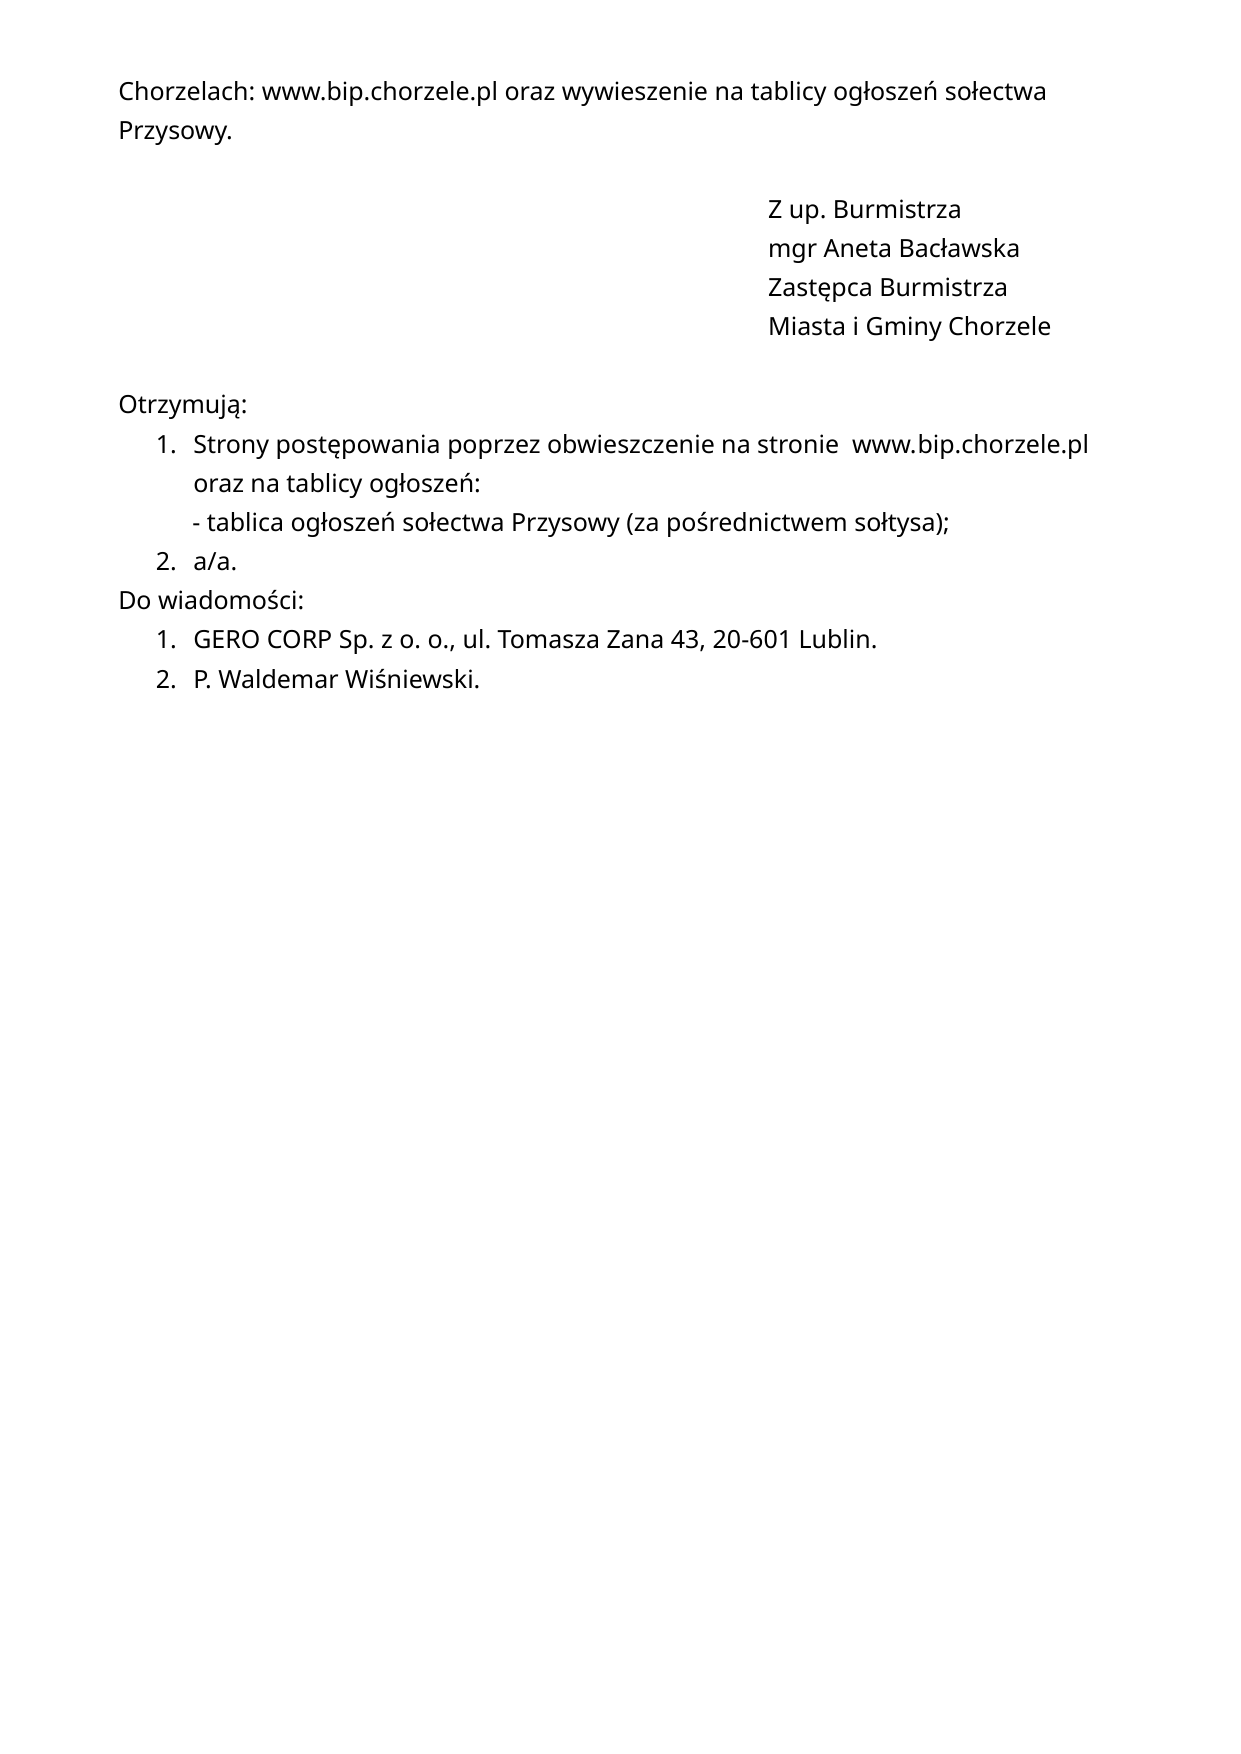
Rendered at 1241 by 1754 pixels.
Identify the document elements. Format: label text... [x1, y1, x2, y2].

list GERO CORP Sp. z o. o., ul. Tomasza Zana 43, 20-601 Lublin. [156, 622, 1122, 656]
text Miasta i Gminy Chorzele [768, 309, 1122, 343]
text Z up. Burmistrza [768, 191, 1122, 225]
list P. Waldemar Wiśniewski. [156, 661, 1122, 695]
text Zastępca Burmistrza [768, 270, 1122, 304]
text - tablica ogłoszeń sołectwa Przysowy (za pośrednictwem sołtysa); [118, 505, 1122, 539]
text Do wiadomości: [118, 583, 1122, 617]
text Otrzymują: [118, 387, 1122, 421]
list a/a. [156, 544, 1122, 578]
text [118, 74, 1122, 147]
list Strony postępowania poprzez obwieszczenie na stronie www.bip.chorzele.pl oraz na tablicy ogłoszeń: [156, 426, 1122, 499]
text mgr Aneta Bacławska [768, 231, 1122, 264]
